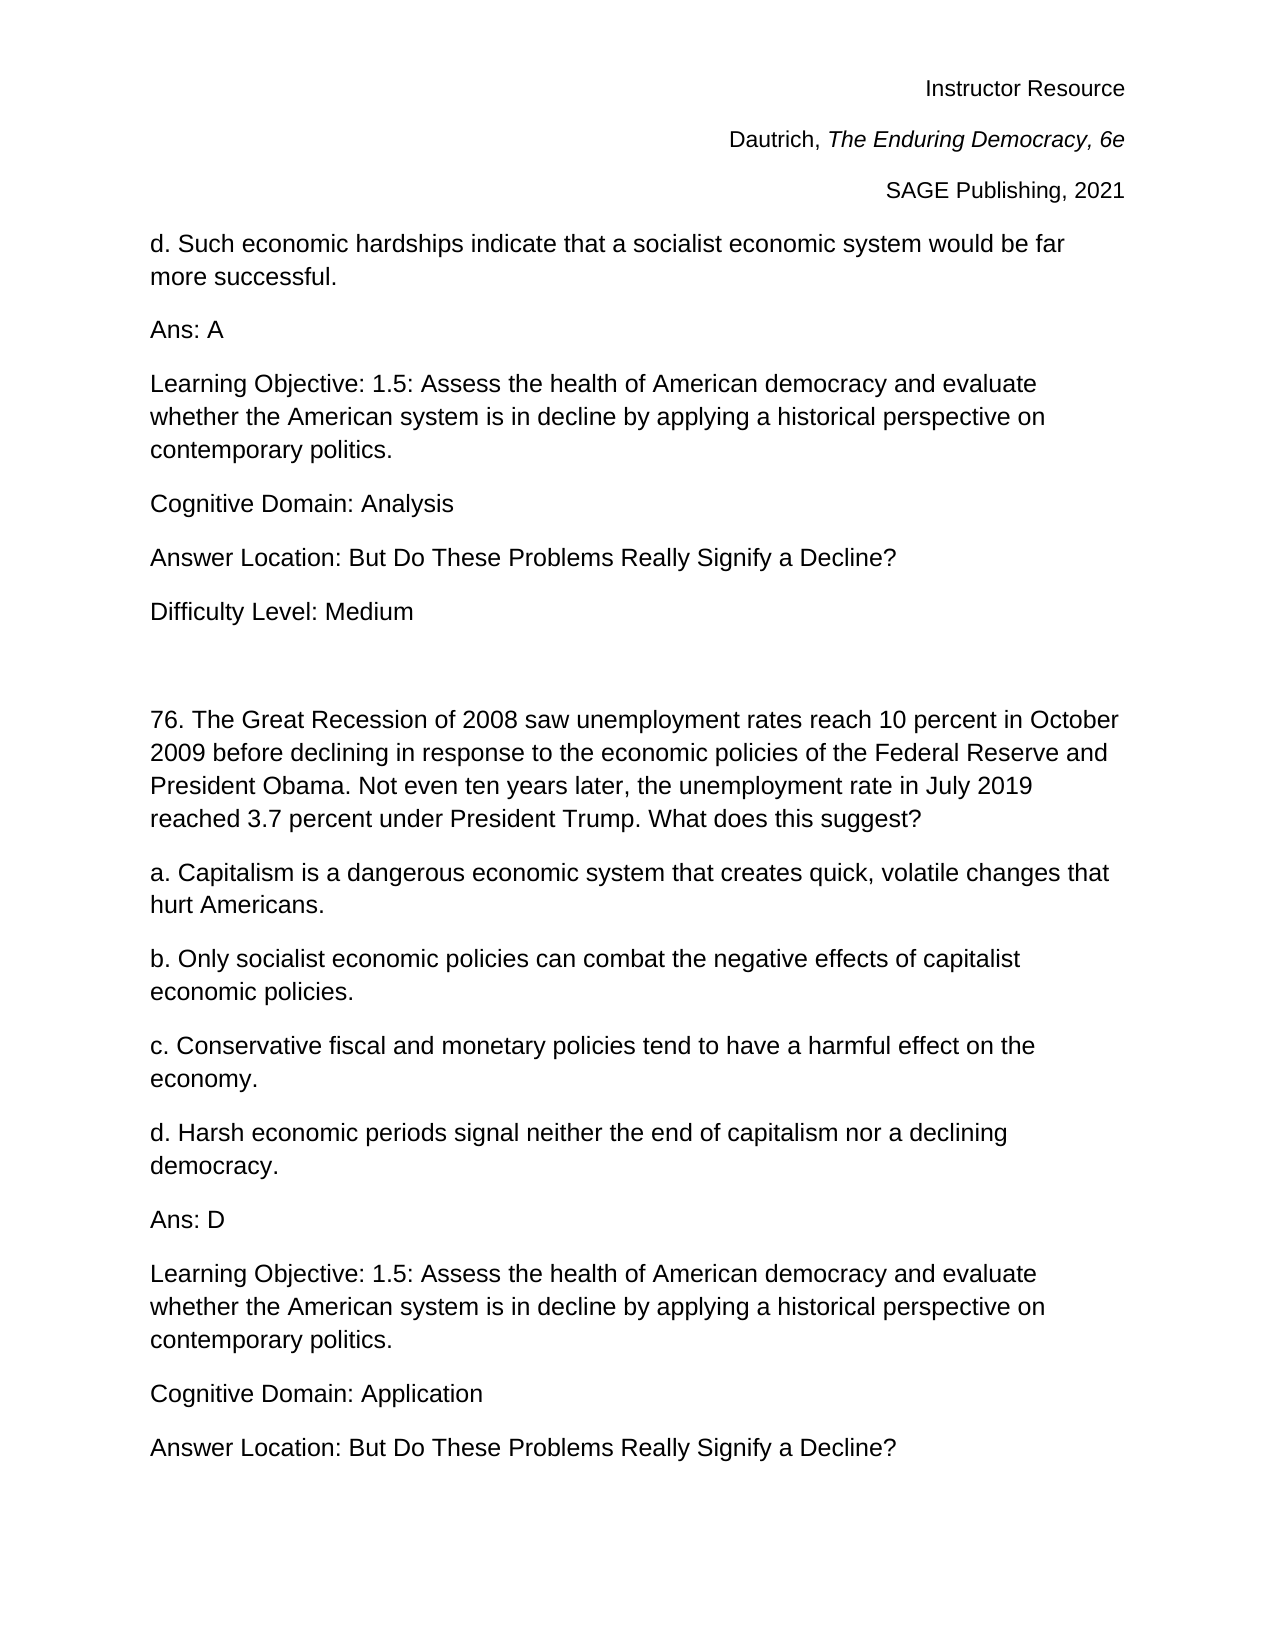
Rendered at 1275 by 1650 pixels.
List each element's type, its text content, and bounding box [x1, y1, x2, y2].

text a. Capitalism is a dangerous economic system that creates quick, volatile changes that hurt Americans. [150, 857, 1125, 919]
text Difficulty Level: Medium [150, 597, 1125, 626]
text Answer Location: But Do These Problems Really Signify a Decline? [150, 543, 1125, 572]
text Ans: D [150, 1205, 1125, 1234]
text c. Conservative fiscal and monetary policies tend to have a harmful effect on the economy. [150, 1031, 1125, 1093]
text Learning Objective: 1.5: Assess the health of American democracy and evaluate whether the American system is in decline by applying a historical perspective on contemporary politics. [150, 1259, 1125, 1354]
text Cognitive Domain: Application [150, 1379, 1125, 1407]
text Learning Objective: 1.5: Assess the health of American democracy and evaluate whether the American system is in decline by applying a historical perspective on contemporary politics. [150, 369, 1125, 464]
text d. Harsh economic periods signal neither the end of capitalism nor a declining democracy. [150, 1118, 1125, 1180]
text 76. The Great Recession of 2008 saw unemployment rates reach 10 percent in October 2009 before declining in response to the economic policies of the Federal Reserve and President Obama. Not even ten years later, the unemployment rate in July 2019 reached 3.7 percent under President Trump. What does this suggest? [150, 704, 1125, 832]
text b. Only socialist economic policies can combat the negative effects of capitalist economic policies. [150, 944, 1125, 1006]
text Answer Location: But Do These Problems Really Signify a Decline? [150, 1433, 1125, 1461]
text d. Such economic hardships indicate that a socialist economic system would be far more successful. [150, 228, 1125, 290]
text Ans: A [150, 315, 1125, 344]
text Cognitive Domain: Analysis [150, 489, 1125, 518]
